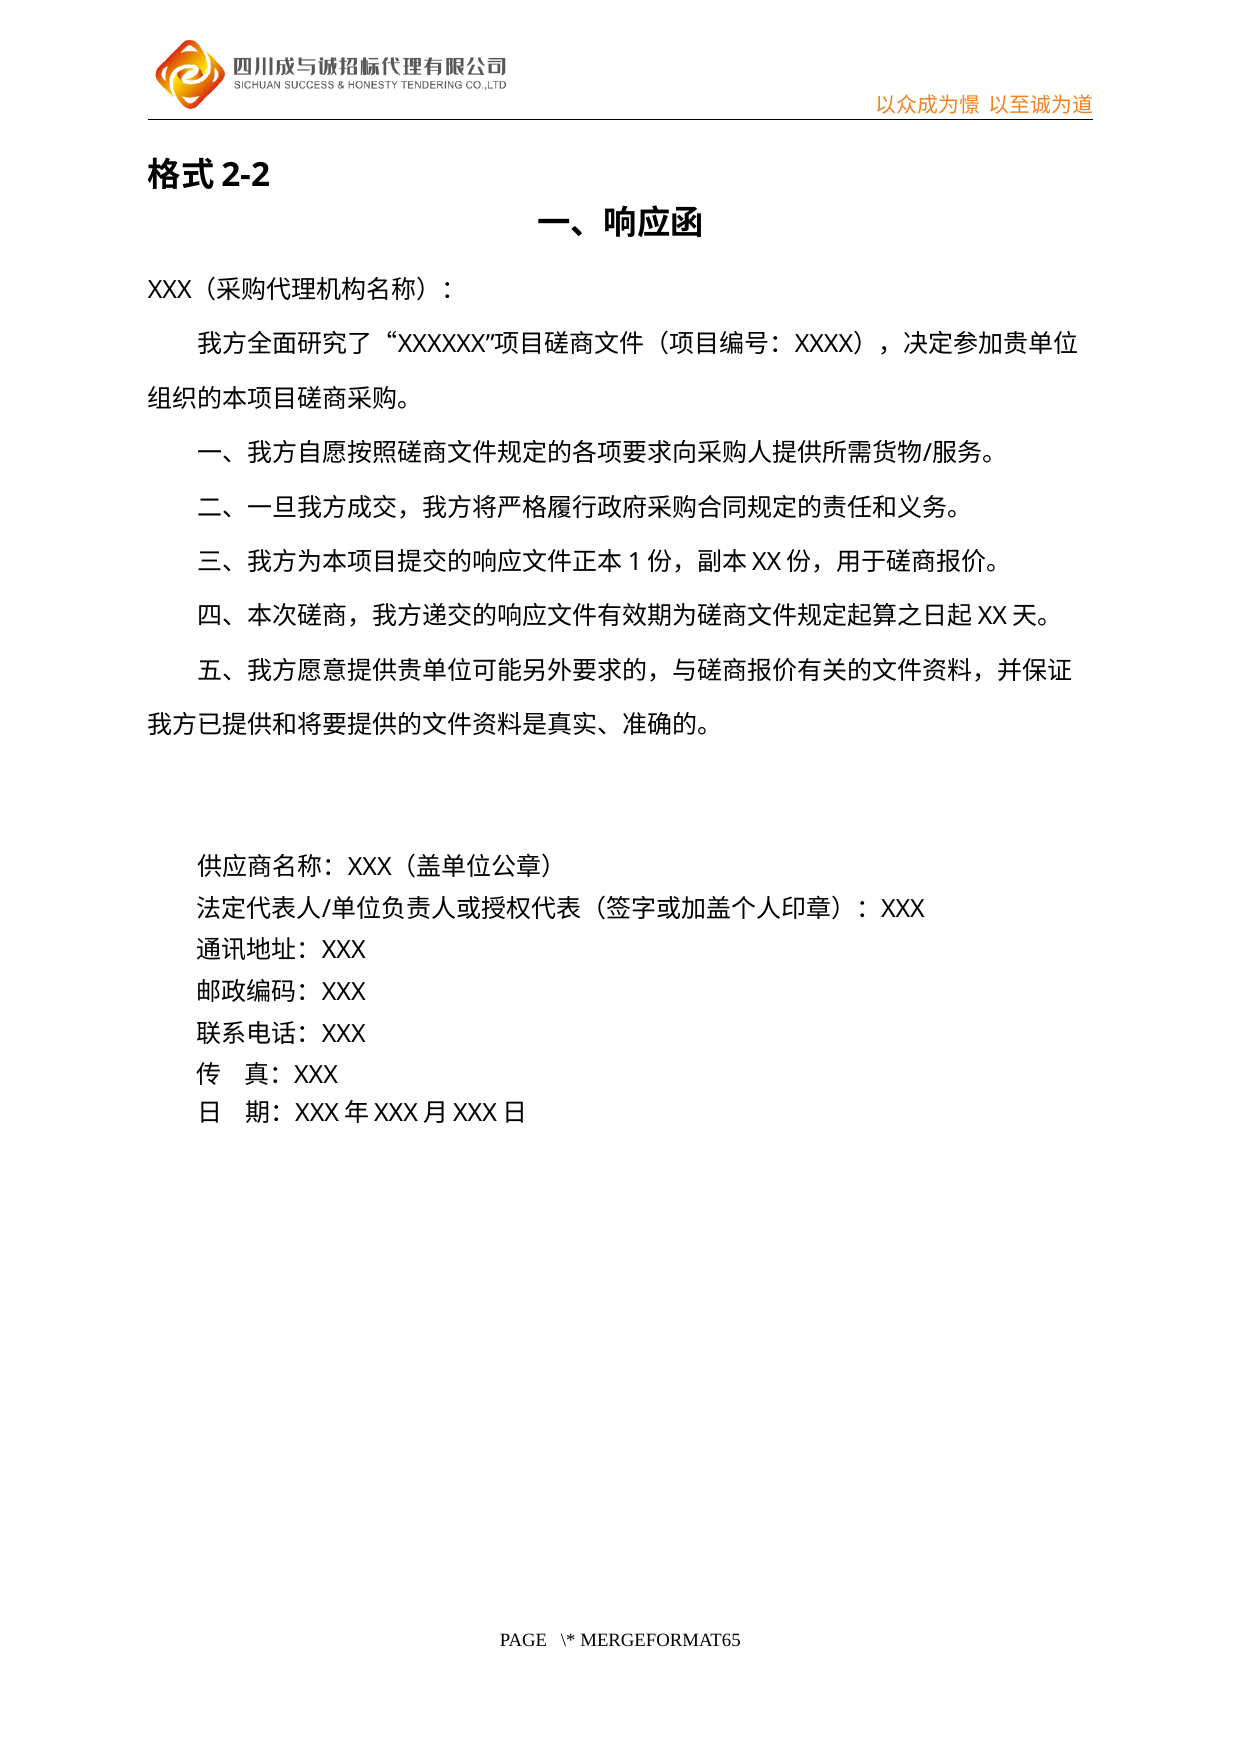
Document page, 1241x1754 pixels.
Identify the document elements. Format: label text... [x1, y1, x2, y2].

text XXX（采购代理机构名称）： [148, 269, 1093, 306]
text 格式2-2 [148, 148, 1093, 196]
text 五、我方愿意提供贵单位可能另外要求的，与磋商报价有关的文件资料，并保证我方已提供和将要提供的文件资料是真实、准确的。 [148, 650, 1093, 741]
text 三、我方为本项目提交的响应文件正本1份，副本XX份，用于磋商报价。 [148, 541, 1093, 578]
picture [146, 32, 511, 111]
text 联系电话：XXX [148, 1009, 1093, 1051]
text 法定代表人/单位负责人或授权代表（签字或加盖个人印章）：XXX [148, 884, 1093, 926]
text 我方全面研究了“XXXXXX”项目磋商文件（项目编号：XXXX），决定参加贵单位组织的本项目磋商采购。 [148, 324, 1093, 414]
text 通讯地址：XXX [148, 926, 1093, 967]
text 供应商名称：XXX（盖单位公章） [148, 842, 1093, 884]
text 传 真：XXX [148, 1051, 1093, 1092]
text 日 期：XXX年XXX月XXX日 [148, 1092, 1093, 1128]
text 一、响应函 [148, 196, 1093, 244]
text 二、一旦我方成交，我方将严格履行政府采购合同规定的责任和义务。 [148, 487, 1093, 523]
text 四、本次磋商，我方递交的响应文件有效期为磋商文件规定起算之日起XX天。 [148, 596, 1093, 632]
text 邮政编码：XXX [148, 967, 1093, 1009]
text 一、我方自愿按照磋商文件规定的各项要求向采购人提供所需货物/服务。 [148, 433, 1093, 469]
